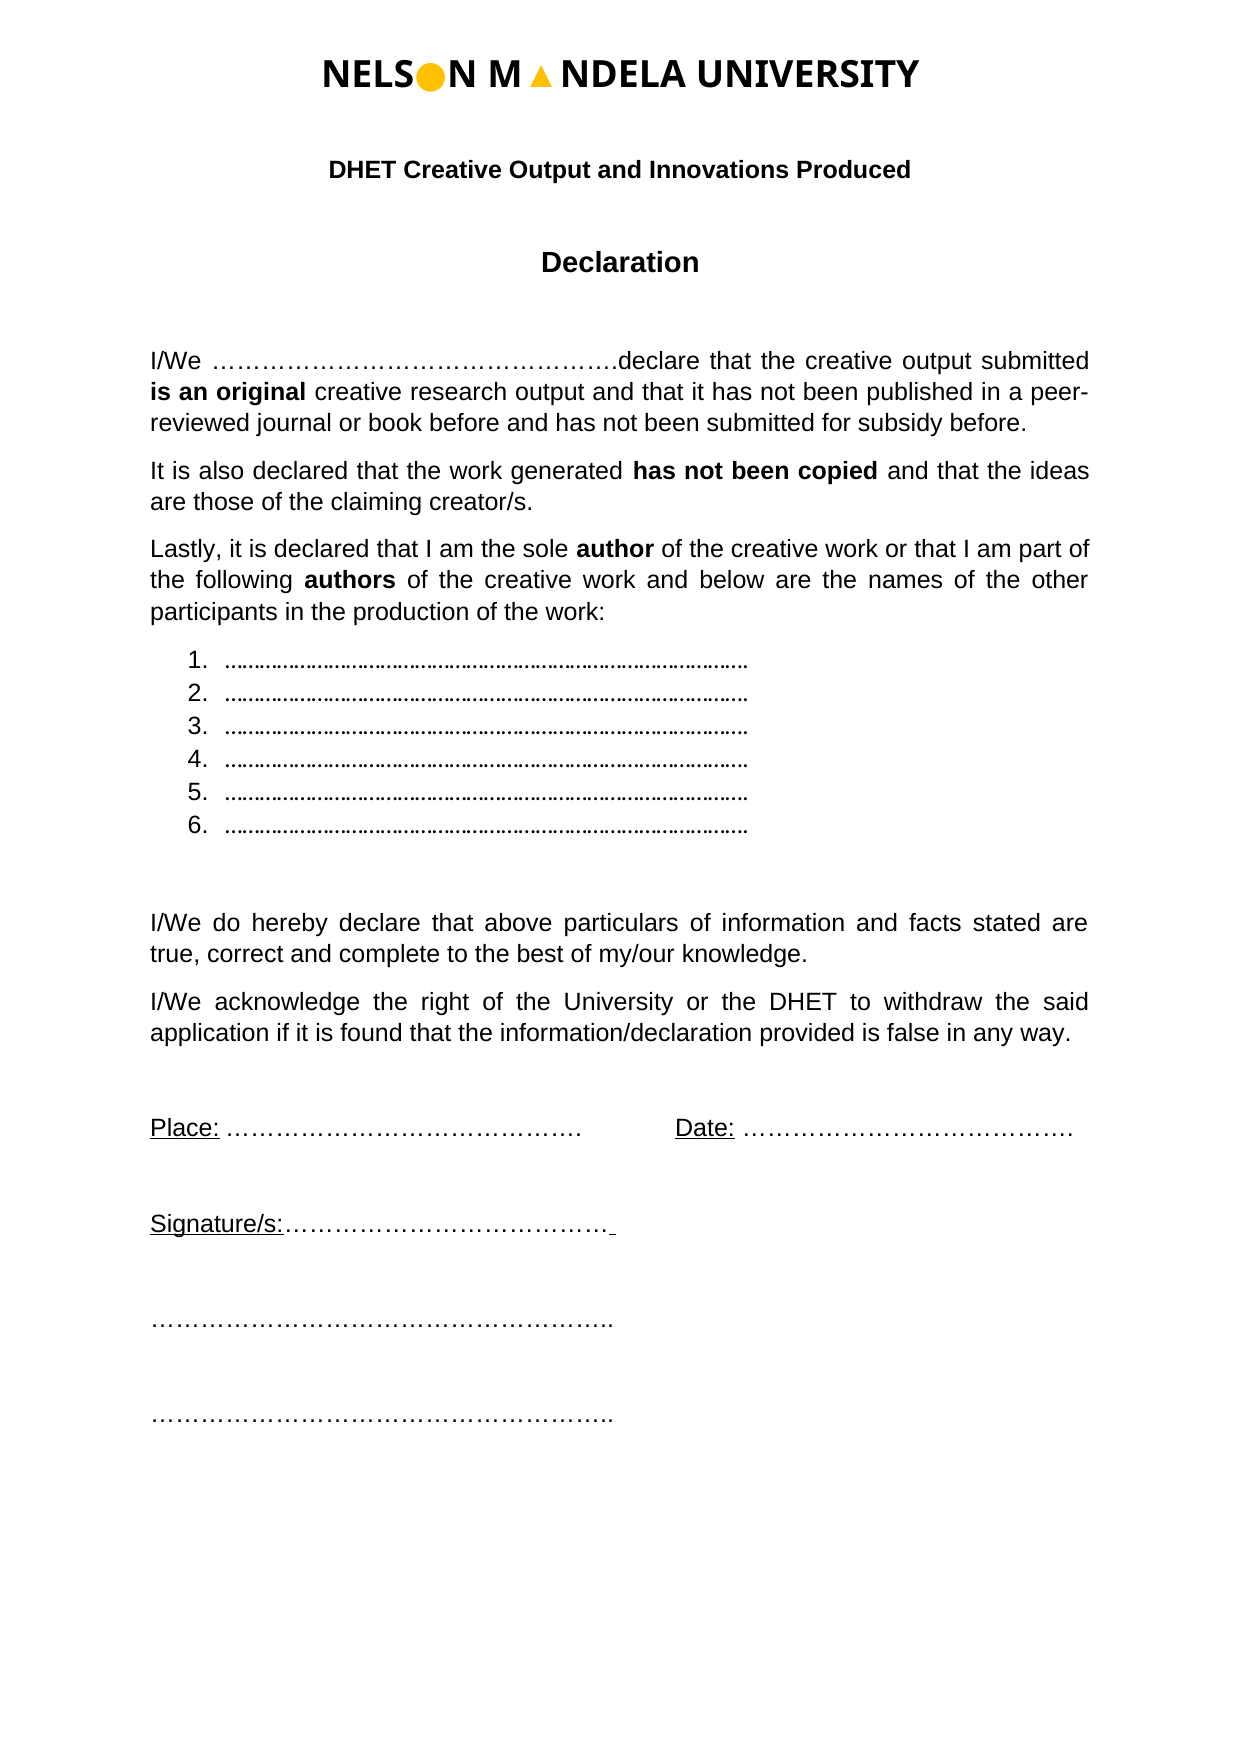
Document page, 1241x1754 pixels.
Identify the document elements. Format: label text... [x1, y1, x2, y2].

text Place: ……………………………………. Date: …………………………………. [150, 1113, 1090, 1142]
text I/We acknowledge the right of the University or the DHET to withdraw the said application if it is found that the information/declaration provided is false in any way. [150, 987, 1090, 1047]
text Signature/s:………………………………… [150, 1209, 1090, 1237]
text Lastly, it is declared that I am the sole author of the creative work or that I am part of the following authors of the creative work and below are the names of the other participants in the production of the work: [150, 534, 1090, 625]
text Declaration [150, 245, 1090, 279]
text I/We do hereby declare that above particulars of information and facts stated are true, correct and complete to the best of my/our knowledge. [150, 908, 1090, 968]
list ………………………………………………………………………………. [187, 809, 1090, 839]
list ………………………………………………………………………………. [187, 776, 1090, 806]
list ………………………………………………………………………………. [187, 677, 1090, 708]
text ……………………………………………….. [150, 1304, 1090, 1333]
list ………………………………………………………………………………. [187, 743, 1090, 773]
text DHET Creative Output and Innovations Produced [150, 155, 1090, 184]
text I/We ………………………………………….declare that the creative output submitted is an original creative research output and that it has not been published in a peer-reviewed journal or book before and has not been submitted for subsidy before. [150, 346, 1090, 437]
text ……………………………………………….. [150, 1399, 1090, 1428]
text NELS●N M▲NDELA UNIVERSITY [150, 47, 1090, 98]
text It is also declared that the work generated has not been copied and that the ideas are those of the claiming creator/s. [150, 456, 1090, 516]
list ………………………………………………………………………………. [187, 710, 1090, 741]
list ………………………………………………………………………………. [187, 644, 1090, 675]
